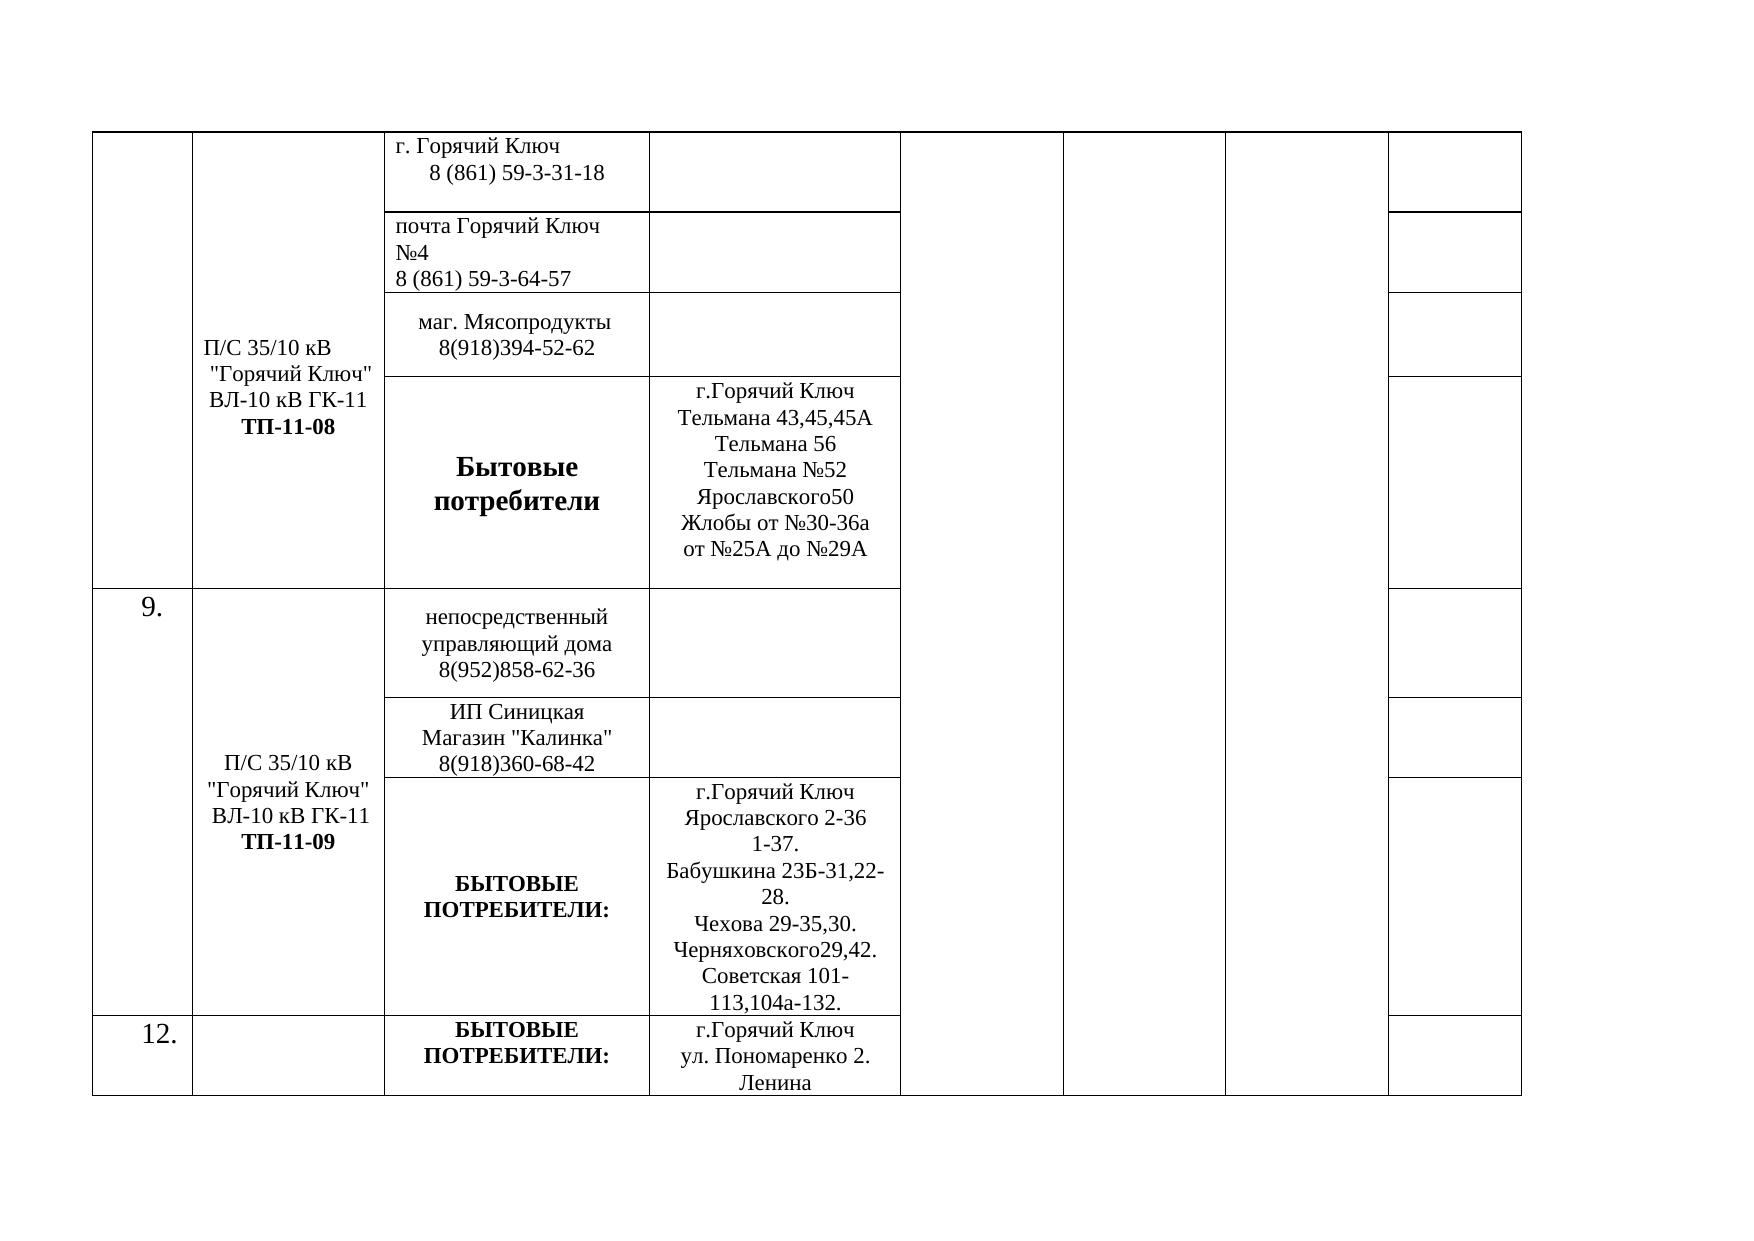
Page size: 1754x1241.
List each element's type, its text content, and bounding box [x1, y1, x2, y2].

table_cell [193, 1016, 384, 1095]
table_cell маг. Мясопродукты 8(918)394-52-62 [385, 293, 649, 376]
table_cell [93, 133, 192, 588]
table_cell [385, 1016, 649, 1095]
table_cell ИП Синицкая Магазин "Калинка" 8(918)360-68-42 [385, 698, 649, 777]
table_cell [650, 589, 900, 697]
table_cell [1389, 293, 1521, 376]
table_cell БЫТОВЫЕ ПОТРЕБИТЕЛИ: [385, 778, 649, 1015]
table_cell [650, 698, 900, 777]
table_cell [93, 589, 192, 1015]
table_cell [1389, 589, 1521, 697]
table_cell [650, 1016, 900, 1095]
table_cell [650, 133, 900, 211]
table_cell непосредственный управляющий дома 8(952)858-62-36 [385, 589, 649, 697]
table_cell г.Горячий Ключ Тельмана 43,45,45А Тельмана 56 Тельмана №52 Ярославского50 Жлобы от №30-36а от №25А до №29А [650, 377, 900, 588]
table_cell [93, 1016, 192, 1095]
table_cell [1389, 213, 1521, 292]
table_cell Бытовые потребители [385, 377, 649, 588]
table_cell почта Горячий Ключ №4 8 (861) 59-3-64-57 [385, 213, 649, 292]
table_cell П/С 35/10 кВ "Горячий Ключ" ВЛ-10 кВ ГК-11 ТП-11-09 [193, 589, 384, 1015]
table_cell [650, 213, 900, 292]
table_cell [1389, 377, 1521, 588]
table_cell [193, 133, 384, 588]
table_cell [1389, 1016, 1521, 1095]
table_cell [1389, 778, 1521, 1015]
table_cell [385, 133, 649, 211]
table_cell [1389, 133, 1521, 211]
table_cell [650, 293, 900, 376]
table_cell г.Горячий Ключ Ярославского 2-36 1-37. Бабушкина 23Б-31,22-28. Чехова 29-35,30. Черняховского29,42. Советская 101-113,104а-132. [650, 778, 900, 1015]
table_cell [1389, 698, 1521, 777]
